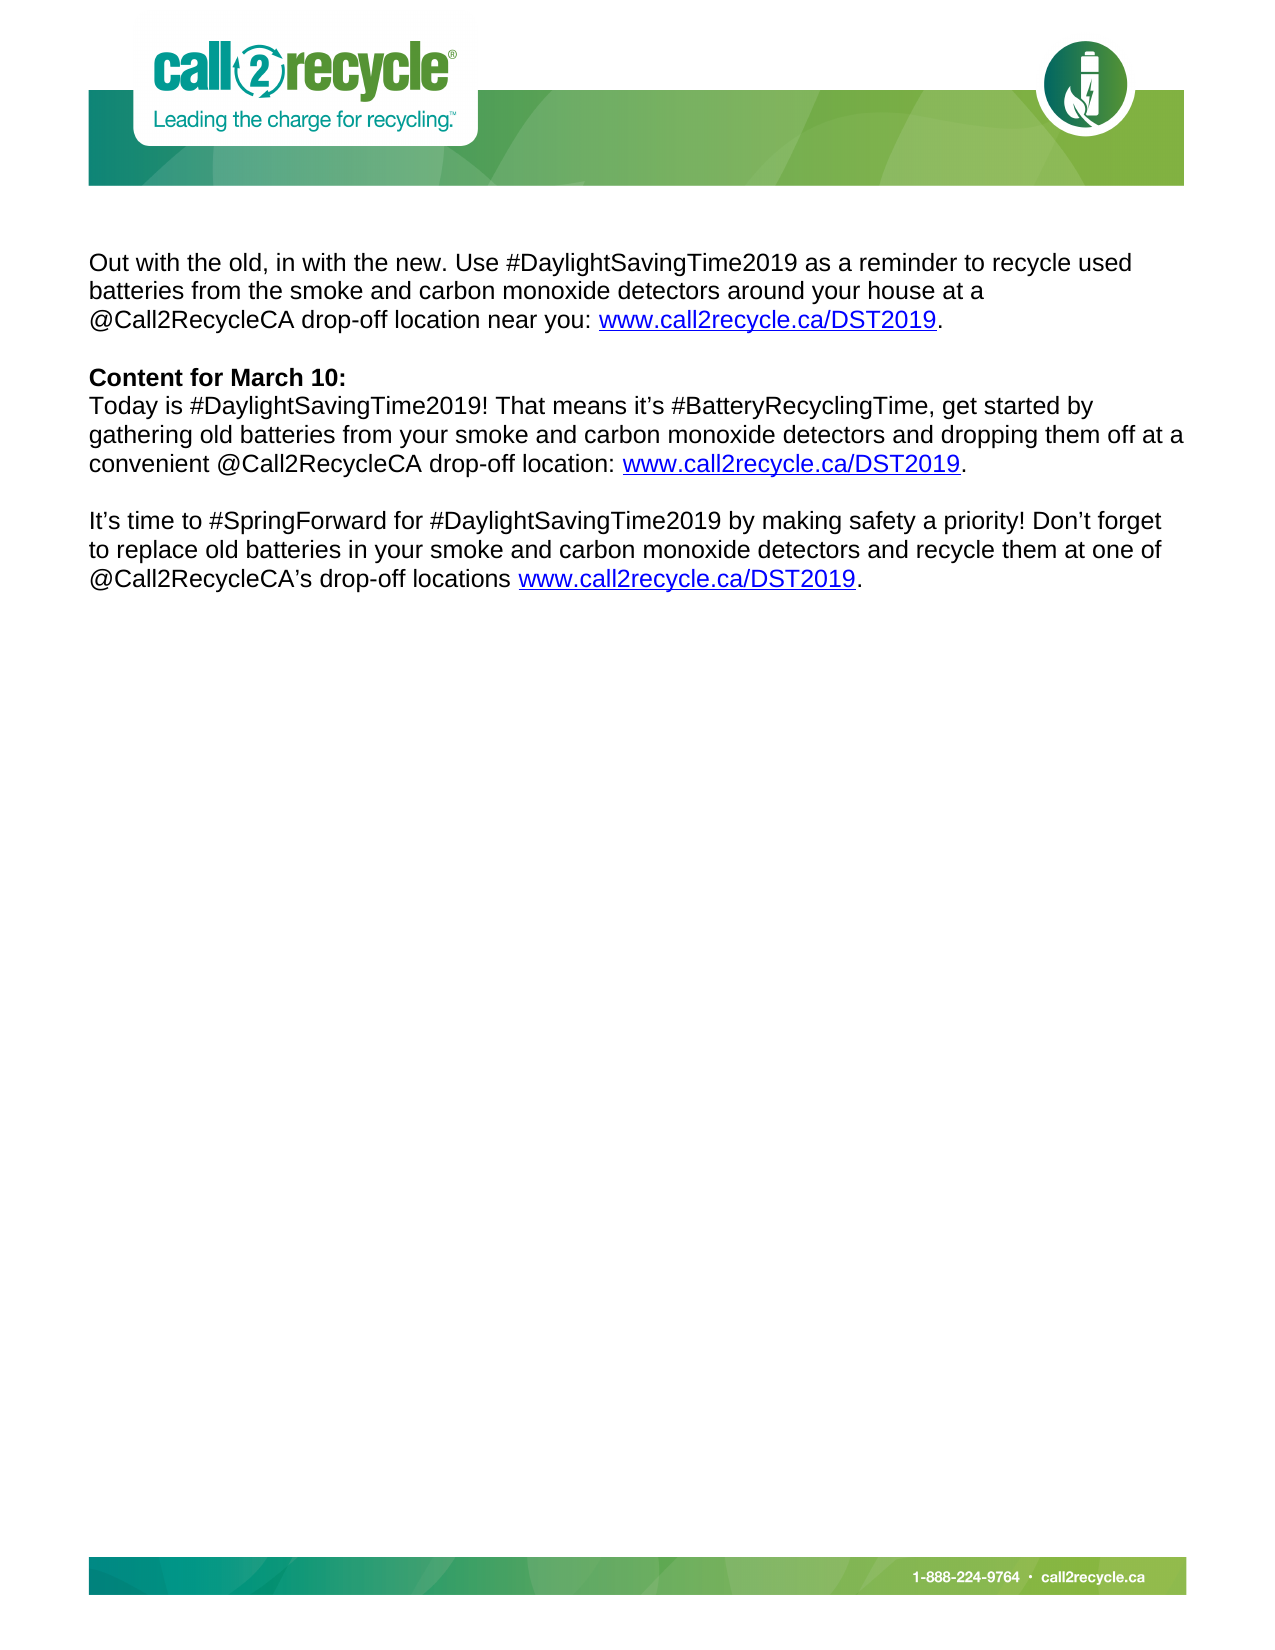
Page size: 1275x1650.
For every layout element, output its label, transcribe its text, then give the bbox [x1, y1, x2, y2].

picture [88, 3, 1184, 247]
text Today is #DaylightSavingTime2019! That means it’s #BatteryRecyclingTime, get started by gathering old batteries from your smoke and carbon monoxide detectors and dropping them off at a convenient @Call2RecycleCA drop-off location: www.call2recycle.ca/DST2019. [88, 391, 1186, 477]
picture [88, 1557, 1187, 1595]
text Out with the old, in with the new. Use #DaylightSavingTime2019 as a reminder to recycle used batteries from the smoke and carbon monoxide detectors around your house at a @Call2RecycleCA drop-off location near you: www.call2recycle.ca/DST2019. [88, 247, 1186, 334]
text It’s time to #SpringForward for #DaylightSavingTime2019 by making safety a priority! Don’t forget to replace old batteries in your smoke and carbon monoxide detectors and recycle them at one of @Call2RecycleCA’s drop-off locations www.call2recycle.ca/DST2019. [88, 506, 1186, 592]
text Content for March 10: [88, 362, 1186, 391]
